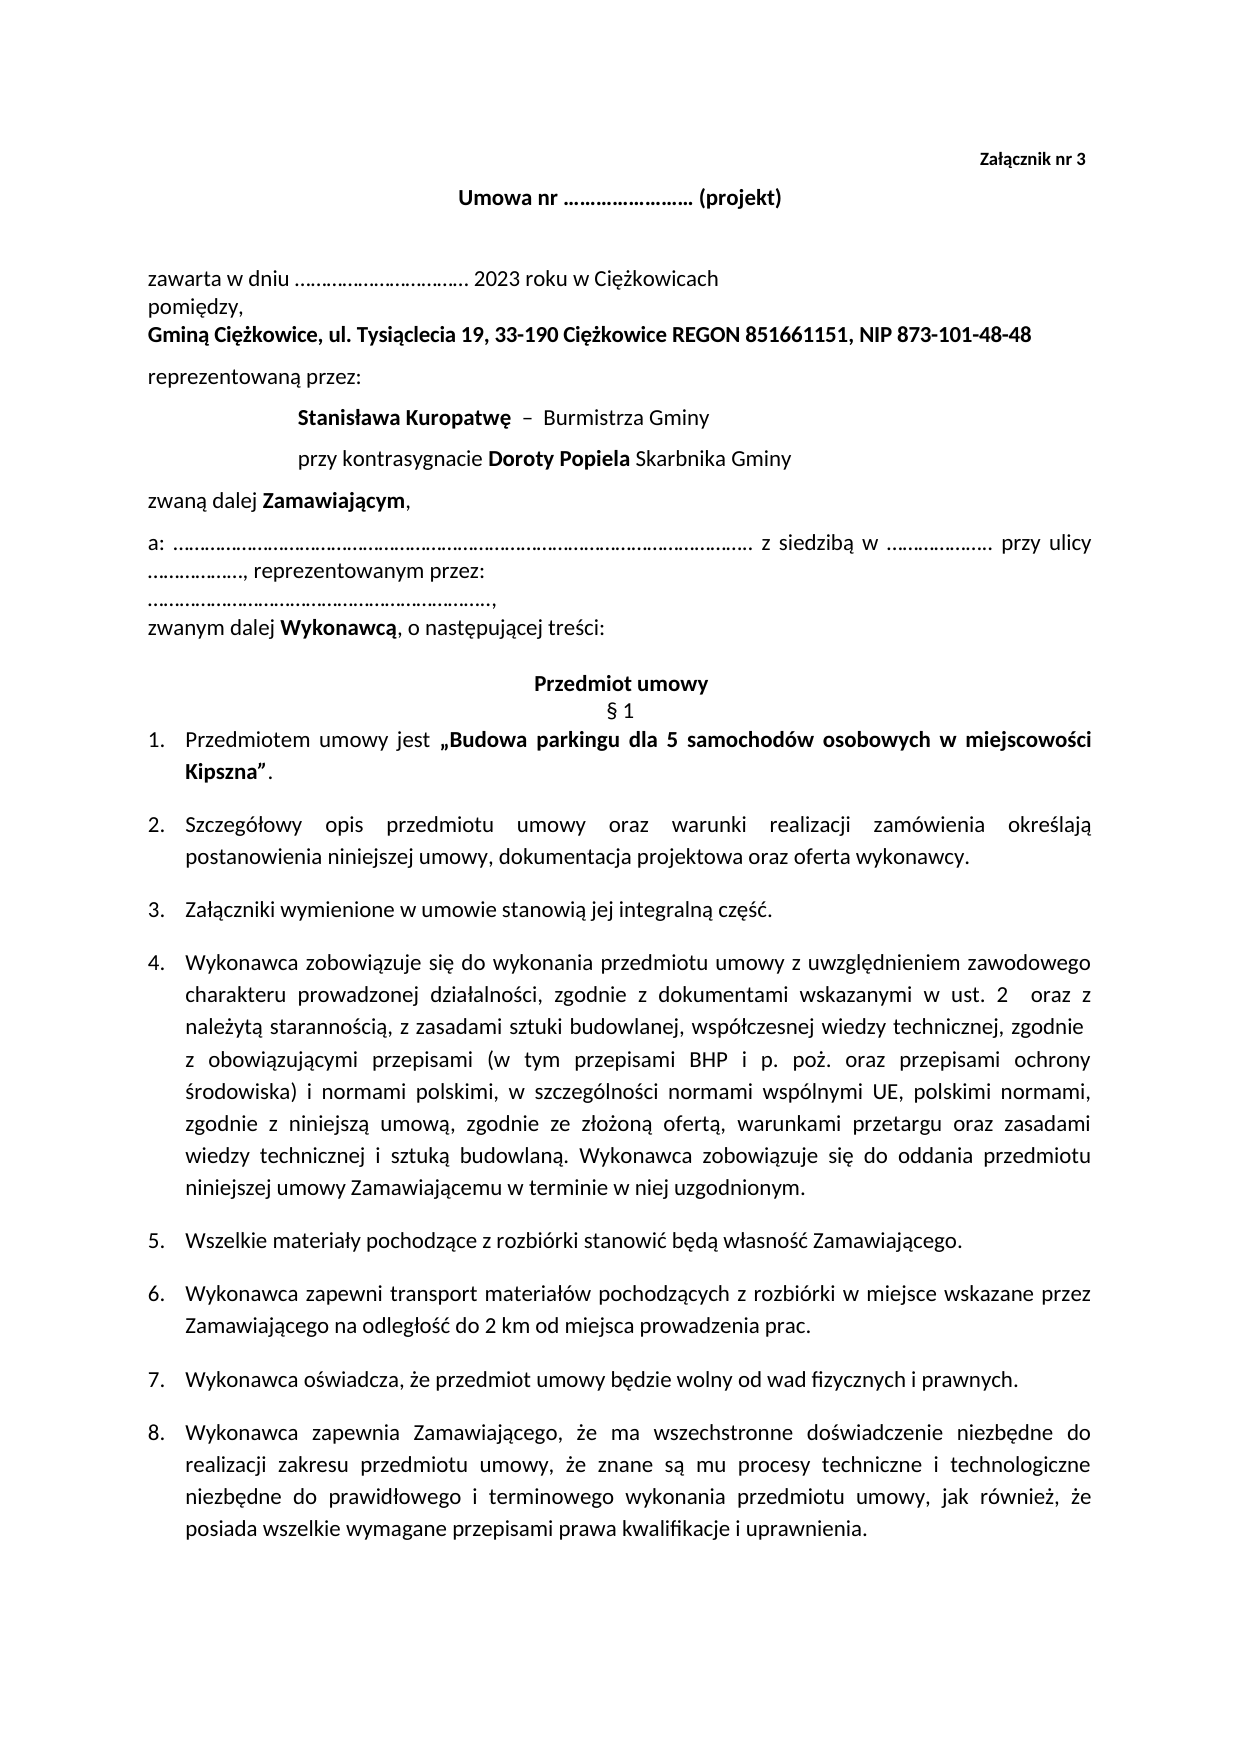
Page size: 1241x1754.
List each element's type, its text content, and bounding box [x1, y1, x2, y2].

text ……………………………………………………….., [148, 584, 1093, 613]
list Przedmiotem umowy jest „Budowa parkingu dla 5 samochodów osobowych w miejscowości Kipszna”. [148, 725, 1093, 785]
text zwanym dalej Wykonawcą, o następującej treści: [148, 613, 1093, 641]
list Wszelkie materiały pochodzące z rozbiórki stanowić będą własność Zamawiającego. [148, 1226, 1093, 1254]
list Załączniki wymienione w umowie stanowią jej integralną część. [148, 895, 1093, 923]
text Umowa nr …………………… (projekt) [148, 183, 1093, 211]
list Wykonawca oświadcza, że przedmiot umowy będzie wolny od wad fizycznych i prawnych. [148, 1365, 1093, 1393]
text Gminą Ciężkowice, ul. Tysiąclecia 19, 33-190 Ciężkowice REGON 851661151, NIP 873-101-48-48 [148, 320, 1093, 348]
text a: ……………………………………………………………………………………………….. z siedzibą w ……………….. przy ulicy ………………, reprezentowanym przez: [148, 528, 1093, 584]
text pomiędzy, [148, 292, 1093, 320]
text Stanisława Kuropatwę – Burmistrza Gminy [298, 403, 1093, 431]
list Wykonawca zapewnia Zamawiającego, że ma wszechstronne doświadczenie niezbędne do realizacji zakresu przedmiotu umowy, że znane są mu procesy techniczne i technologiczne niezbędne do prawidłowego i terminowego wykonania przedmiotu umowy, jak również, że posiada wszelkie wymagane przepisami prawa kwalifikacje i uprawnienia. [148, 1418, 1093, 1542]
text przy kontrasygnacie Doroty Popiela Skarbnika Gminy [298, 444, 1093, 473]
text reprezentowaną przez: [148, 362, 1093, 390]
text Załącznik nr 3 [148, 148, 1086, 171]
text zawarta w dniu …………………………… 2023 roku w Ciężkowicach [148, 264, 1093, 292]
list Szczegółowy opis przedmiotu umowy oraz warunki realizacji zamówienia określają postanowienia niniejszej umowy, dokumentacja projektowa oraz oferta wykonawcy. [148, 810, 1093, 870]
text § 1 [148, 697, 1093, 725]
list Wykonawca zobowiązuje się do wykonania przedmiotu umowy z uwzględnieniem zawodowego charakteru prowadzonej działalności, zgodnie z dokumentami wskazanymi w ust. 2 oraz z należytą starannością, z zasadami sztuki budowlanej, współczesnej wiedzy technicznej, zgodnie z obowiązującymi przepisami (w tym przepisami BHP i p. poż. oraz przepisami ochrony środowiska) i normami polskimi, w szczególności normami wspólnymi UE, polskimi normami, zgodnie z niniejszą umową, zgodnie ze złożoną ofertą, warunkami przetargu oraz zasadami wiedzy technicznej i sztuką budowlaną. Wykonawca zobowiązuje się do oddania przedmiotu niniejszej umowy Zamawiającemu w terminie w niej uzgodnionym. [148, 948, 1093, 1201]
text zwaną dalej Zamawiającym, [148, 487, 1093, 514]
text Przedmiot umowy [150, 669, 1093, 697]
list Wykonawca zapewni transport materiałów pochodzących z rozbiórki w miejsce wskazane przez Zamawiającego na odległość do 2 km od miejsca prowadzenia prac. [148, 1279, 1093, 1340]
